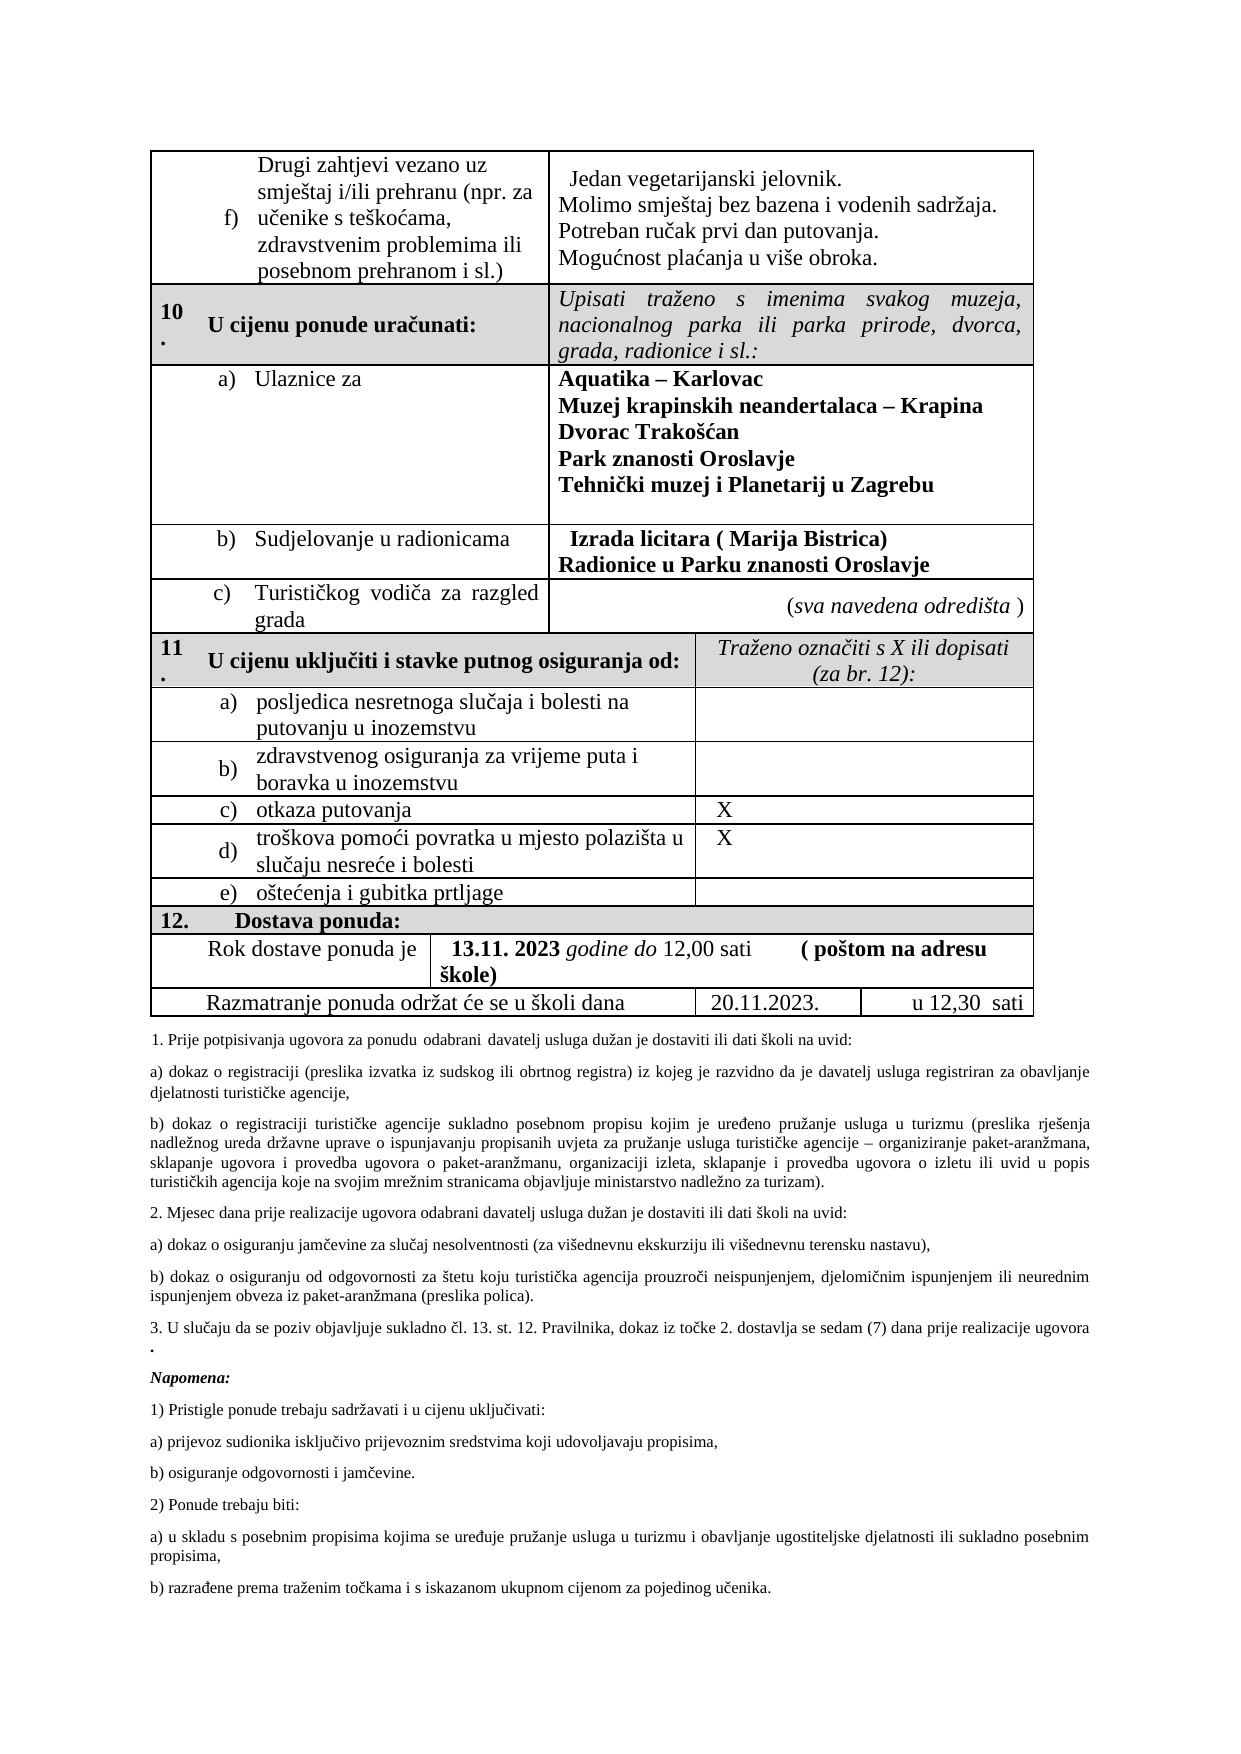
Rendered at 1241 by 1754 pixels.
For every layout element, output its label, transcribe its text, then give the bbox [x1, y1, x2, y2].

table_cell Aquatika – Karlovac Muzej krapinskih neandertalaca – Krapina Dvorac Trakošćan Park znanosti Oroslavje Tehnički muzej i Planetarij u Zagrebu [550, 366, 1033, 524]
table_cell [152, 825, 198, 877]
table_cell Traženo označiti s X ili dopisati (za br. 12): [696, 634, 1033, 686]
table_cell [152, 935, 198, 987]
text Napomena: [150, 1368, 1090, 1387]
table_cell 12. Dostava ponuda: [152, 907, 1033, 933]
table_cell 20.11.2023. [696, 989, 860, 1015]
table_cell b) [198, 525, 245, 578]
table_cell [696, 688, 1033, 741]
text b) osiguranje odgovornosti i jamčevine. [150, 1463, 1090, 1482]
text 1) Pristigle ponude trebaju sadržavati i u cijenu uključivati: [150, 1400, 1090, 1419]
table_cell Jedan vegetarijanski jelovnik. Molimo smještaj bez bazena i vodenih sadržaja. Potreban ručak prvi dan putovanja. Mogućnost plaćanja u više obroka. [550, 152, 1033, 283]
table_cell troškova pomoći povratka u mjesto polazišta u slučaju nesreće i bolesti [247, 825, 695, 877]
list 1. Prije potpisivanja ugovora za ponudu odabrani davatelj usluga dužan je dostaviti ili dati školi na uvid: [150, 1029, 1090, 1048]
text 3. U slučaju da se poziv objavljuje sukladno čl. 13. st. 12. Pravilnika, dokaz iz točke 2. dostavlja se sedam (7) dana prije realizacije ugovora . [150, 1317, 1090, 1356]
table_cell U cijenu ponude uračunati: [198, 285, 548, 364]
table_cell [696, 879, 1033, 905]
table_cell Upisati traženo s imenima svakog muzeja, nacionalnog parka ili parka prirode, dvorca, grada, radionice i sl.: [550, 285, 1033, 364]
table_cell 11. [152, 634, 198, 686]
table_cell [152, 366, 198, 524]
table_cell c) [198, 797, 247, 823]
table_cell U cijenu uključiti i stavke putnog osiguranja od: [198, 634, 695, 686]
table_cell b) [198, 742, 247, 795]
text 2. Mjesec dana prije realizacije ugovora odabrani davatelj usluga dužan je dostaviti ili dati školi na uvid: [150, 1203, 1090, 1222]
table_cell oštećenja i gubitka prtljage [247, 879, 695, 905]
table_cell zdravstvenog osiguranja za vrijeme puta i boravka u inozemstvu [247, 742, 695, 795]
table_cell [696, 742, 1033, 795]
text a) u skladu s posebnim propisima kojima se uređuje pružanje usluga u turizmu i obavljanje ugostiteljske djelatnosti ili sukladno posebnim propisima, [150, 1527, 1090, 1565]
table_cell a) [198, 366, 245, 524]
table_cell a) [198, 688, 247, 741]
text b) dokaz o osiguranju od odgovornosti za štetu koju turistička agencija prouzroči neispunjenjem, djelomičnim ispunjenjem ili neurednim ispunjenjem obveza iz paket-aranžmana (preslika polica). [150, 1267, 1090, 1305]
table_cell c) [198, 580, 245, 632]
table_cell d) [198, 825, 247, 877]
text b) dokaz o registraciji turističke agencije sukladno posebnom propisu kojim je uređeno pružanje usluga u turizmu (preslika rješenja nadležnog ureda državne uprave o ispunjavanju propisanih uvjeta za pružanje usluga turističke agencije – organiziranje paket-aranžmana, sklapanje ugovora i provedba ugovora o paket-aranžmanu, organizaciji izleta, sklapanje i provedba ugovora o izletu ili uvid u popis turističkih agencija koje na svojim mrežnim stranicama objavljuje ministarstvo nadležno za turizam). [150, 1114, 1090, 1191]
table_cell u 12,30 sati [862, 989, 1033, 1015]
table_cell [152, 797, 198, 823]
table_cell Drugi zahtjevi vezano uz smještaj i/ili prehranu (npr. za učenike s teškoćama, zdravstvenim problemima ili posebnom prehranom i sl.) [248, 152, 548, 283]
table_cell e) [198, 879, 247, 905]
text a) dokaz o osiguranju jamčevine za slučaj nesolventnosti (za višednevnu ekskurziju ili višednevnu terensku nastavu), [150, 1235, 1090, 1254]
text a) dokaz o registraciji (preslika izvatka iz sudskog ili obrtnog registra) iz kojeg je razvidno da je davatelj usluga registriran za obavljanje djelatnosti turističke agencije, [150, 1061, 1090, 1102]
table_cell [152, 525, 198, 578]
table_cell Sudjelovanje u radionicama [245, 525, 548, 578]
table_cell Razmatranje ponuda održat će se u školi dana [152, 989, 695, 1015]
text b) razrađene prema traženim točkama i s iskazanom ukupnom cijenom za pojedinog učenika. [150, 1577, 1090, 1597]
text a) prijevoz sudionika isključivo prijevoznim sredstvima koji udovoljavaju propisima, [150, 1432, 1090, 1451]
table_cell X [696, 797, 1033, 823]
text 2) Ponude trebaju biti: [150, 1495, 1090, 1514]
table_cell [152, 879, 198, 905]
table_cell [152, 742, 198, 795]
table_cell posljedica nesretnoga slučaja i bolesti na putovanju u inozemstvu [247, 688, 695, 741]
table_cell Ulaznice za [245, 366, 548, 524]
table_cell Rok dostave ponuda je [198, 935, 430, 987]
table_cell X [696, 825, 1033, 877]
table_cell 13.11. 2023 godine do 12,00 sati ( poštom na adresu škole) [431, 935, 1033, 987]
table_cell f) [198, 152, 248, 283]
table_cell Turističkog vodiča za razgled grada [245, 580, 548, 632]
table_cell (sva navedena odredišta ) [550, 580, 1033, 632]
table_cell [152, 152, 198, 283]
table_cell otkaza putovanja [247, 797, 695, 823]
table_cell [152, 580, 198, 632]
table_cell [152, 688, 198, 741]
table_cell Izrada licitara ( Marija Bistrica) Radionice u Parku znanosti Oroslavje [550, 525, 1033, 578]
table_cell 10. [152, 285, 198, 364]
